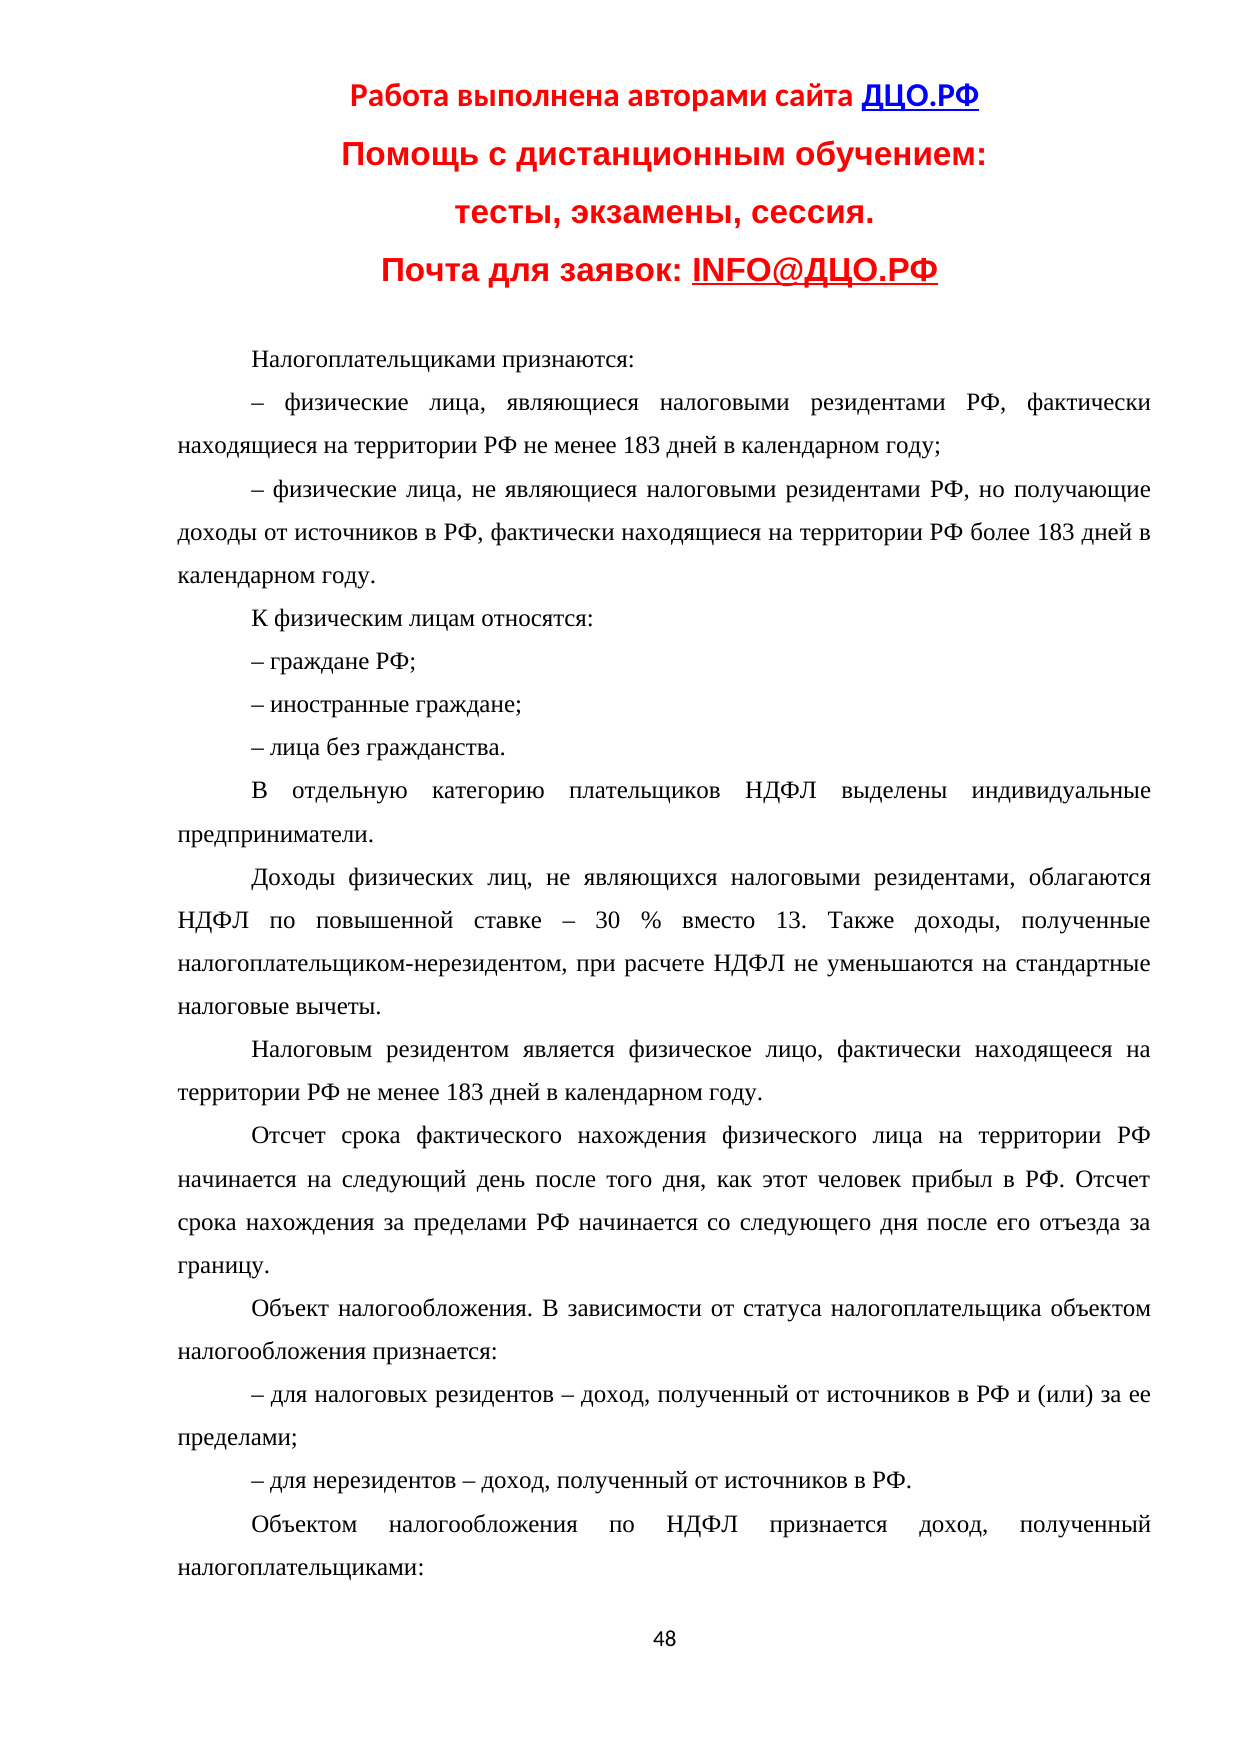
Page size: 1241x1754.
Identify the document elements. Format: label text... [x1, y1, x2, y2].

text – физические лица, являющиеся налоговыми резидентами РФ, фактически находящиеся на территории РФ не менее 183 дней в календарном году; [177, 387, 1152, 459]
text – лица без гражданства. [177, 732, 1152, 761]
text – для нерезидентов – доход, полученный от источников в РФ. [177, 1466, 1152, 1494]
text Объектом налогообложения по НДФЛ признается доход, полученный налогоплательщиками: [177, 1509, 1152, 1581]
text – физические лица, не являющиеся налоговыми резидентами РФ, но получающие доходы от источников в РФ, фактически находящиеся на территории РФ более 183 дней в календарном году. [177, 474, 1152, 589]
text Налоговым резидентом является физическое лицо, фактически находящееся на территории РФ не менее 183 дней в календарном году. [177, 1034, 1152, 1106]
text К физическим лицам относятся: [177, 603, 1152, 632]
text Объект налогообложения. В зависимости от статуса налогоплательщика объектом налогообложения признается: [177, 1293, 1152, 1365]
text В отдельную категорию плательщиков НДФЛ выделены индивидуальные предприниматели. [177, 776, 1152, 847]
text – граждане РФ; [177, 646, 1152, 675]
text Налогоплательщиками признаются: [177, 344, 1152, 373]
text Доходы физических лиц, не являющихся налоговыми резидентами, облагаются НДФЛ по повышенной ставке – 30 % вместо 13. Также доходы, полученные налогоплательщиком-нерезидентом, при расчете НДФЛ не уменьшаются на стандартные налоговые вычеты. [177, 862, 1152, 1020]
text – иностранные граждане; [177, 689, 1152, 718]
text – для налоговых резидентов – доход, полученный от источников в РФ и (или) за ее пределами; [177, 1379, 1152, 1451]
text Отсчет срока фактического нахождения физического лица на территории РФ начинается на следующий день после того дня, как этот человек прибыл в РФ. Отсчет срока нахождения за пределами РФ начинается со следующего дня после его отъезда за границу. [177, 1121, 1152, 1279]
